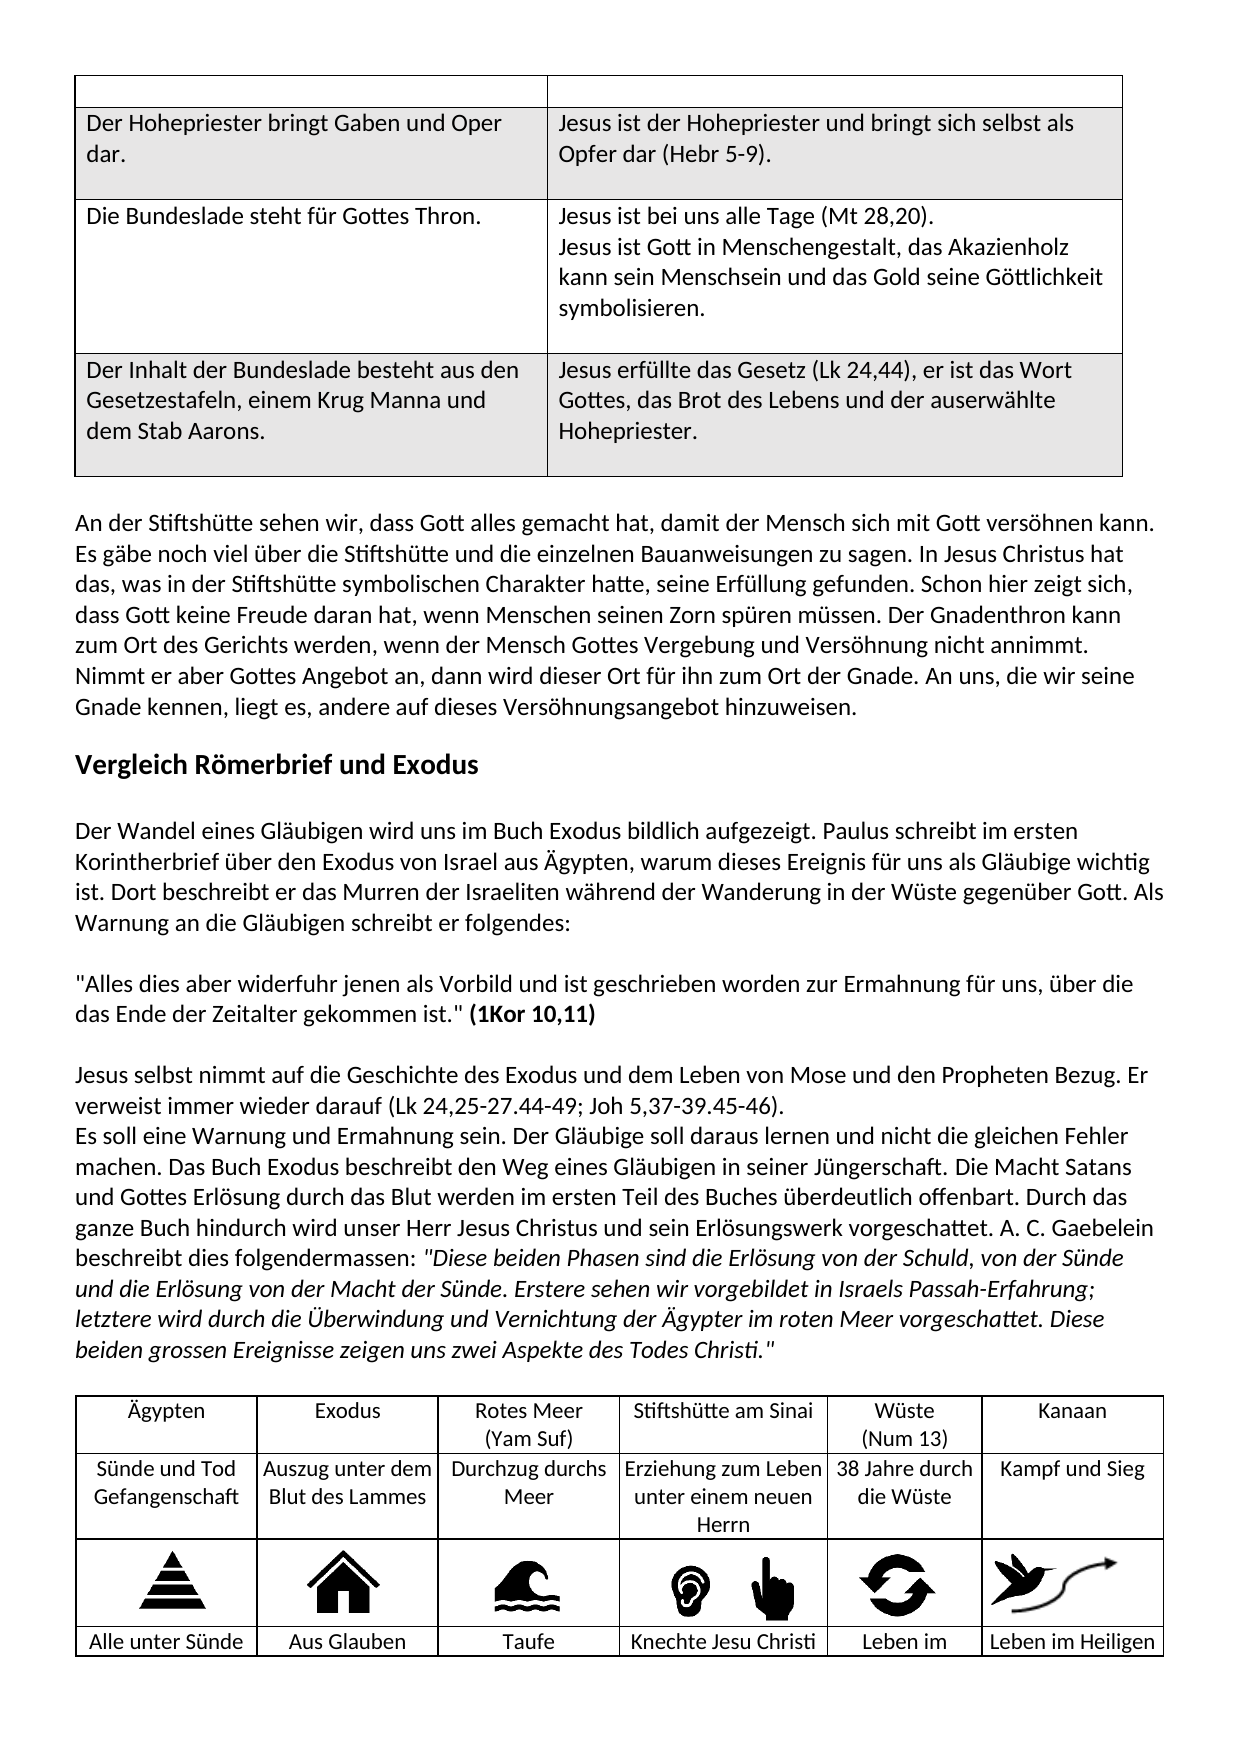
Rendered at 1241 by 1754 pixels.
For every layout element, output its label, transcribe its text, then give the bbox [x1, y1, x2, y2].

table_header Stiftshütte am Sinai [620, 1397, 827, 1453]
picture [983, 1539, 1122, 1619]
text Der Wandel eines Gläubigen wird uns im Buch Exodus bildlich aufgezeigt. Paulus schreibt im ersten Korintherbrief über den Exodus von Israel aus Ägypten, warum dieses Ereignis für uns als Gläubige wichtig ist. Dort beschreibt er das Murren der Israeliten während der Wanderung in der Wüste gegenüber Gott. Als Warnung an die Gläubigen schreibt er folgendes: [75, 815, 1165, 937]
table_cell Der Hohepriester bringt Gaben und Oper dar. [76, 108, 547, 199]
table_cell [439, 1540, 619, 1626]
picture [656, 1556, 725, 1625]
table_cell [620, 1540, 827, 1626]
table_cell Alle unter Sünde [77, 1627, 256, 1655]
table_cell Sünde und Tod Gefangenschaft [77, 1454, 256, 1538]
table_cell Die Bundeslade steht für Gottes Thron. [76, 200, 547, 353]
table_cell Leben im Fleisch [828, 1627, 981, 1655]
table_cell 38 Jahre durch die Wüste [828, 1454, 981, 1538]
table_cell [828, 1540, 981, 1626]
picture [857, 1545, 937, 1625]
table_cell [258, 1540, 437, 1626]
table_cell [76, 76, 547, 107]
text Es soll eine Warnung und Ermahnung sein. Der Gläubige soll daraus lernen und nicht die gleichen Fehler machen. Das Buch Exodus beschreibt den Weg eines Gläubigen in seiner Jüngerschaft. Die Macht Satans und Gottes Erlösung durch das Blut werden im ersten Teil des Buches überdeutlich offenbart. Durch das ganze Buch hindurch wird unser Herr Jesus Christus und sein Erlösungswerk vorgeschattet. A. C. Gaebelein beschreibt dies folgendermassen: "Diese beiden Phasen sind die Erlösung von der Schuld, von der Sünde und die Erlösung von der Macht der Sünde. Erstere sehen wir vorgebildet in Israels Passah-Erfahrung; letztere wird durch die Überwindung und Vernichtung der Ägypter im roten Meer vorgeschattet. Diese beiden grossen Ereignisse zeigen uns zwei Aspekte des Todes Christi." [75, 1120, 1165, 1364]
table_cell Jesus ist der Hohepriester und bringt sich selbst als Opfer dar (Hebr 5-9). [548, 108, 1122, 199]
text Jesus selbst nimmt auf die Geschichte des Exodus und dem Leben von Mose und den Propheten Bezug. Er verweist immer wieder darauf (Lk 24,25-27.44-49; Joh 5,37-39.45-46). [75, 1059, 1165, 1120]
table_cell Auszug unter dem Blut des Lammes [258, 1454, 437, 1538]
table_cell [77, 1540, 256, 1626]
text An der Stiftshütte sehen wir, dass Gott alles gemacht hat, damit der Mensch sich mit Gott versöhnen kann. Es gäbe noch viel über die Stiftshütte und die einzelnen Bauanweisungen zu sagen. In Jesus Christus hat das, was in der Stiftshütte symbolischen Charakter hatte, seine Erfüllung gefunden. Schon hier zeigt sich, dass Gott keine Freude daran hat, wenn Menschen seinen Zorn spüren müssen. Der Gnadenthron kann zum Ort des Gerichts werden, wenn der Mensch Gottes Vergebung und Versöhnung nicht annimmt. Nimmt er aber Gottes Angebot an, dann wird dieser Ort für ihn zum Ort der Gnade. An uns, die wir seine Gnade kennen, liegt es, andere auf dieses Versöhnungsangebot hinzuweisen. [75, 507, 1165, 721]
table_cell Durchzug durchs Meer [439, 1454, 619, 1538]
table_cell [983, 1627, 1163, 1655]
table_cell Jesus erfüllte das Gesetz (Lk 24,44), er ist das Wort Gottes, das Brot des Lebens und der auserwählte Hohepriester. [548, 354, 1122, 476]
text "Alles dies aber widerfuhr jenen als Vorbild und ist geschrieben worden zur Ermahnung für uns, über die das Ende der Zeitalter gekommen ist." (1Kor 10,11) [75, 968, 1165, 1029]
table_header Ägypten [77, 1397, 256, 1453]
picture [736, 1552, 808, 1625]
picture [488, 1546, 566, 1625]
table_header Kanaan [983, 1397, 1163, 1453]
table_cell [983, 1540, 1163, 1626]
table_cell Kampf und Sieg [983, 1454, 1163, 1538]
table_cell Jesus ist bei uns alle Tage (Mt 28,20). Jesus ist Gott in Menschengestalt, das Akazienholz kann sein Menschsein und das Gold seine Göttlichkeit symbolisieren. [548, 200, 1122, 353]
subtitle Vergleich Römerbrief und Exodus [75, 746, 1165, 782]
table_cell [258, 1627, 437, 1655]
table_cell Erziehung zum Leben unter einem neuen Herrn [620, 1454, 827, 1538]
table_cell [548, 76, 1122, 107]
table_header Wüste (Num 13) [828, 1397, 981, 1453]
picture [132, 1539, 214, 1621]
table_header Rotes Meer (Yam Suf) [439, 1397, 619, 1453]
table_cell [620, 1627, 827, 1655]
picture [301, 1539, 385, 1623]
table_cell Taufe [439, 1627, 619, 1655]
table_header Exodus [258, 1397, 437, 1453]
table_cell Der Inhalt der Bundeslade besteht aus den Gesetzestafeln, einem Krug Manna und dem Stab Aarons. [76, 354, 547, 476]
